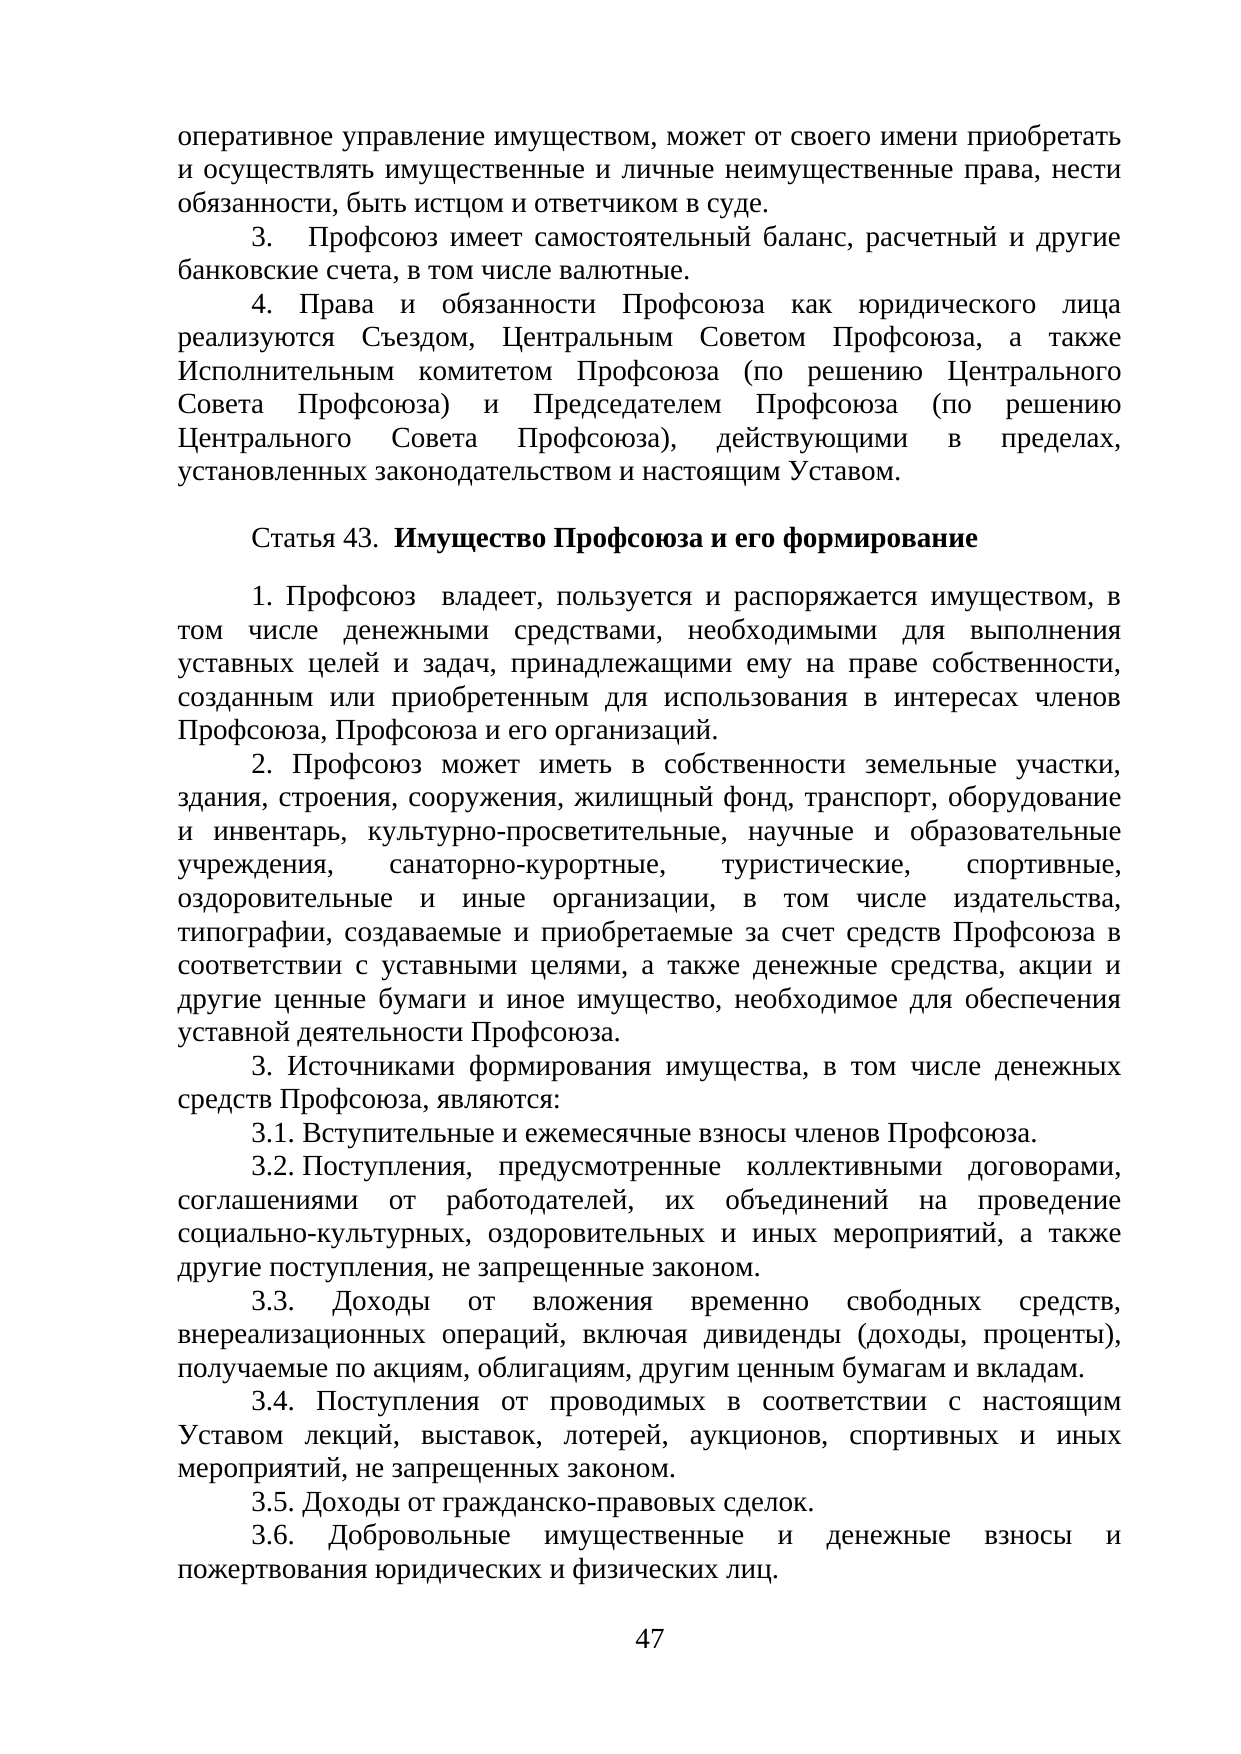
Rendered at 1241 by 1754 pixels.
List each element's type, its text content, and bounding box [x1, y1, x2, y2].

text 3.1. Вступительные и ежемесячные взносы членов Профсоюза. [177, 1115, 1122, 1148]
text 3. Источниками формирования имущества, в том числе денежных средств Профсоюза, являются: [177, 1048, 1122, 1115]
text 3.3. Доходы от вложения временно свободных средств, внереализационных операций, включая дивиденды (доходы, проценты), получаемые по акциям, облигациям, другим ценным бумагам и вкладам. [177, 1283, 1122, 1383]
text 3.2. Поступления, предусмотренные коллективными договорами, соглашениями от работодателей, их объединений на проведение социально-культурных, оздоровительных и иных мероприятий, а также другие поступления, не запрещенные законом. [177, 1148, 1122, 1283]
subtitle Статья 43. Имущество Профсоюза и его формирование [177, 521, 1122, 554]
text 1. Профсоюз владеет, пользуется и распоряжается имуществом, в том числе денежными средствами, необходимыми для выполнения уставных целей и задач, принадлежащими ему на праве собственности, созданным или приобретенным для использования в интересах членов Профсоюза, Профсоюза и его организаций. [177, 578, 1122, 746]
text 3.4. Поступления от проводимых в соответствии с настоящим Уставом лекций, выставок, лотерей, аукционов, спортивных и иных мероприятий, не запрещенных законом. [177, 1383, 1122, 1484]
text 3.6. Добровольные имущественные и денежные взносы и пожертвования юридических и физических лиц. [177, 1517, 1122, 1584]
text 3. Профсоюз имеет самостоятельный баланс, расчетный и другие банковские счета, в том числе валютные. [177, 219, 1122, 286]
text 4. Права и обязанности Профсоюза как юридического лица реализуются Съездом, Центральным Советом Профсоюза, а также Исполнительным комитетом Профсоюза (по решению Центрального Совета Профсоюза) и Председателем Профсоюза (по решению Центрального Совета Профсоюза), действующими в пределах, установленных законодательством и настоящим Уставом. [177, 286, 1122, 487]
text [177, 118, 1122, 219]
text 3.5. Доходы от гражданско-правовых сделок. [177, 1484, 1122, 1517]
text 2. Профсоюз может иметь в собственности земельные участки, здания, строения, сооружения, жилищный фонд, транспорт, оборудование и инвентарь, культурно-просветительные, научные и образовательные учреждения, санаторно-курортные, туристические, спортивные, оздоровительные и иные организации, в том числе издательства, типографии, создаваемые и приобретаемые за счет средств Профсоюза в соответствии с уставными целями, а также денежные средства, акции и другие ценные бумаги и иное имущество, необходимое для обеспечения уставной деятельности Профсоюза. [177, 746, 1122, 1048]
